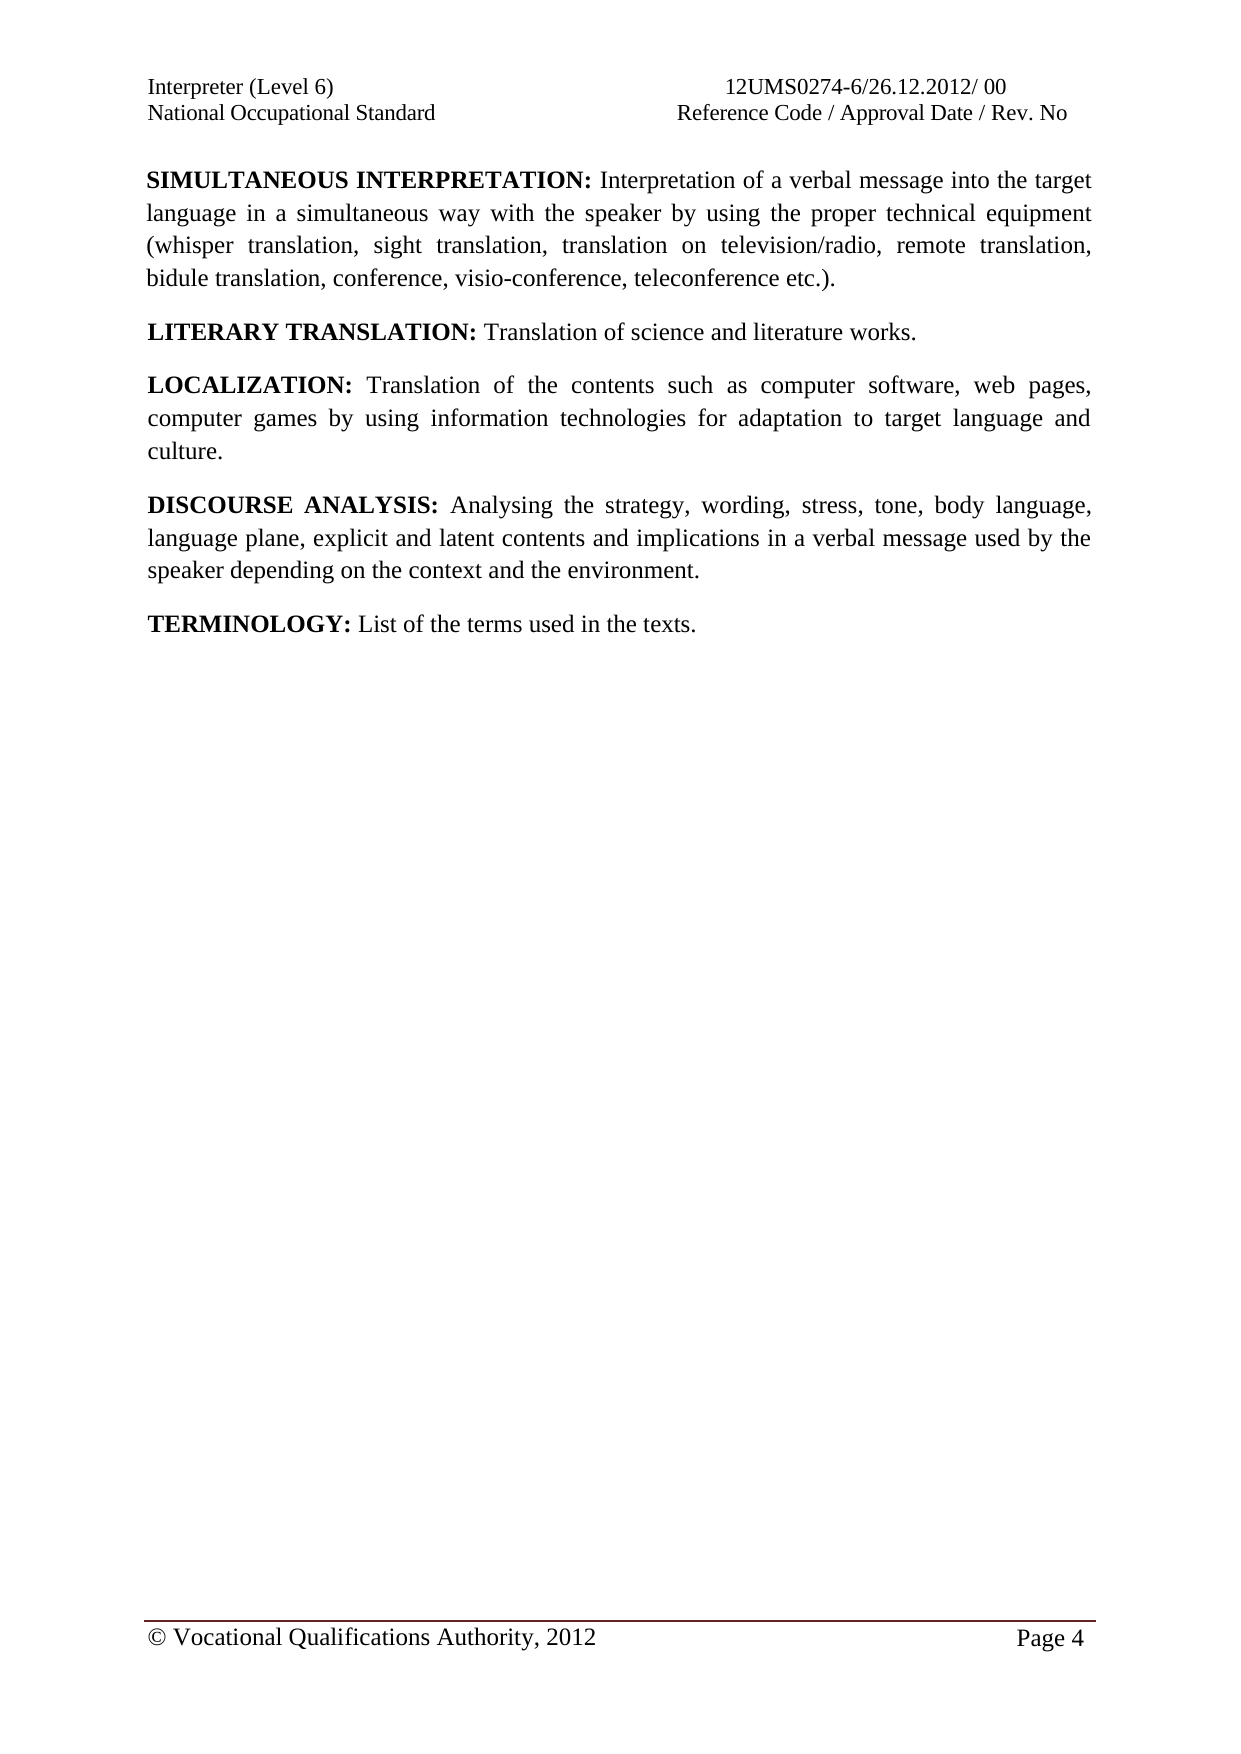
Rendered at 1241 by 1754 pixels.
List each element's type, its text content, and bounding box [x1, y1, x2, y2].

text LITERARY TRANSLATION: Translation of science and literature works. [147, 317, 943, 346]
text LOCALIZATION: Translation of the contents such as computer software, web pages, computer games by using information technologies for adaptation to target language and culture. [147, 371, 1092, 465]
text SIMULTANEOUS INTERPRETATION: Interpretation of a verbal message into the target language in a simultaneous way with the speaker by using the proper technical equipment (whisper translation, sight translation, translation on television/radio, remote translation, bidule translation, conference, visio-conference, teleconference etc.). [146, 165, 1093, 292]
text TERMINOLOGY: List of the terms used in the texts. [147, 609, 899, 638]
text DISCOURSE ANALYSIS: Analysing the strategy, wording, stress, tone, body language, language plane, explicit and latent contents and implications in a verbal message used by the speaker depending on the context and the environment. [147, 490, 1092, 584]
